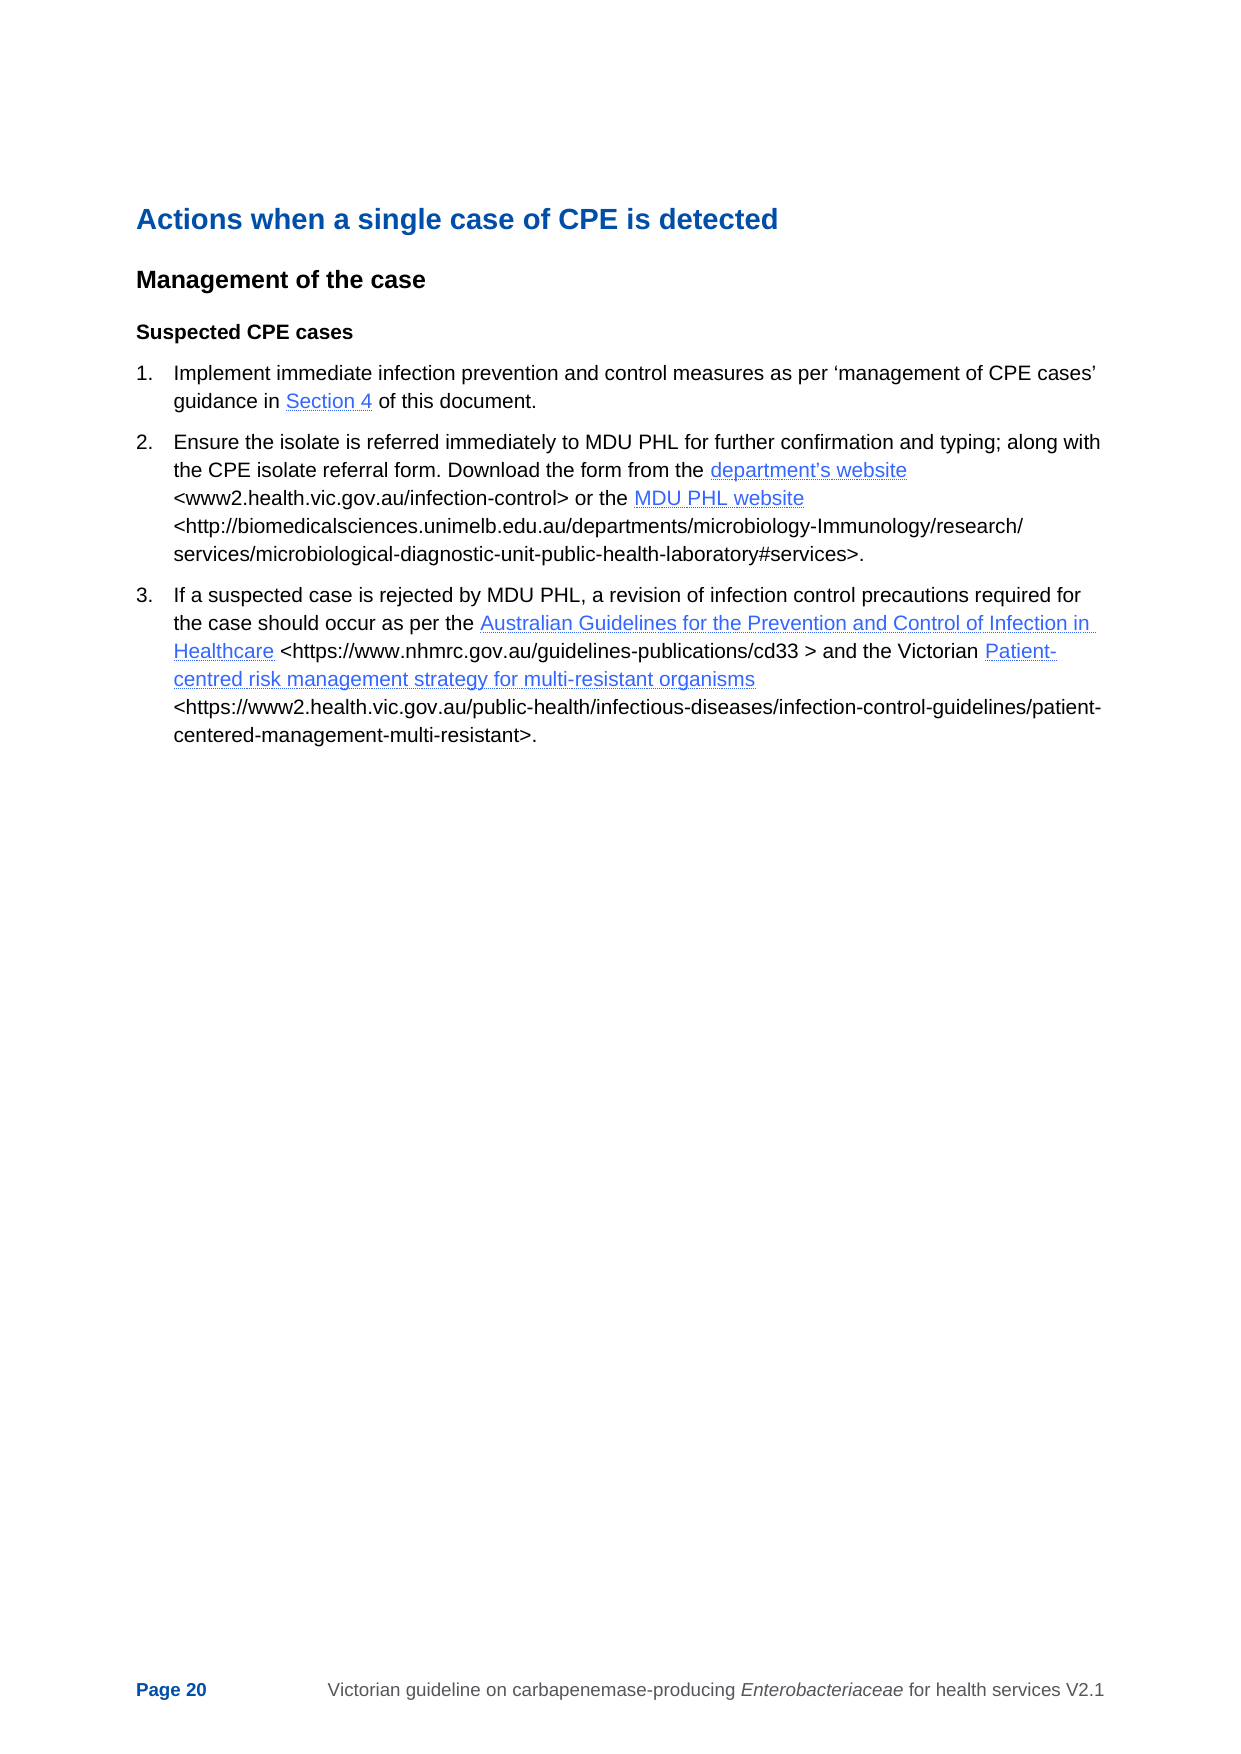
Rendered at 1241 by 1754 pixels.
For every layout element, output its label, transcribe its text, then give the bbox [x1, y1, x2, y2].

list If a suspected case is rejected by MDU PHL, a revision of infection control precautions required for the case should occur as per the Australian Guidelines for the Prevention and Control of Infection in Healthcare <https://www.nhmrc.gov.au/guidelines-publications/cd33 > and the Victorian Patient-centred risk management strategy for multi-resistant organisms <https://www2.health.vic.gov.au/public-health/infectious-diseases/infection-control-guidelines/patient-centered-management-multi-resistant>. [136, 578, 1104, 747]
list Ensure the isolate is referred immediately to MDU PHL for further confirmation and typing; along with the CPE isolate referral form. Download the form from the department’s website <www2.health.vic.gov.au/infection-control> or the MDU PHL website <http://biomedicalsciences.unimelb.edu.au/departments/microbiology-Immunology/research/services/microbiological-diagnostic-unit-public-health-laboratory#services>. [136, 425, 1104, 566]
subtitle Management of the case [136, 265, 1104, 294]
subtitle Actions when a single case of CPE is detected [136, 202, 1104, 236]
list Implement immediate infection prevention and control measures as per ‘management of CPE cases’ guidance in Section 4 of this document. [136, 357, 1104, 413]
subtitle Suspected CPE cases [136, 319, 1104, 344]
